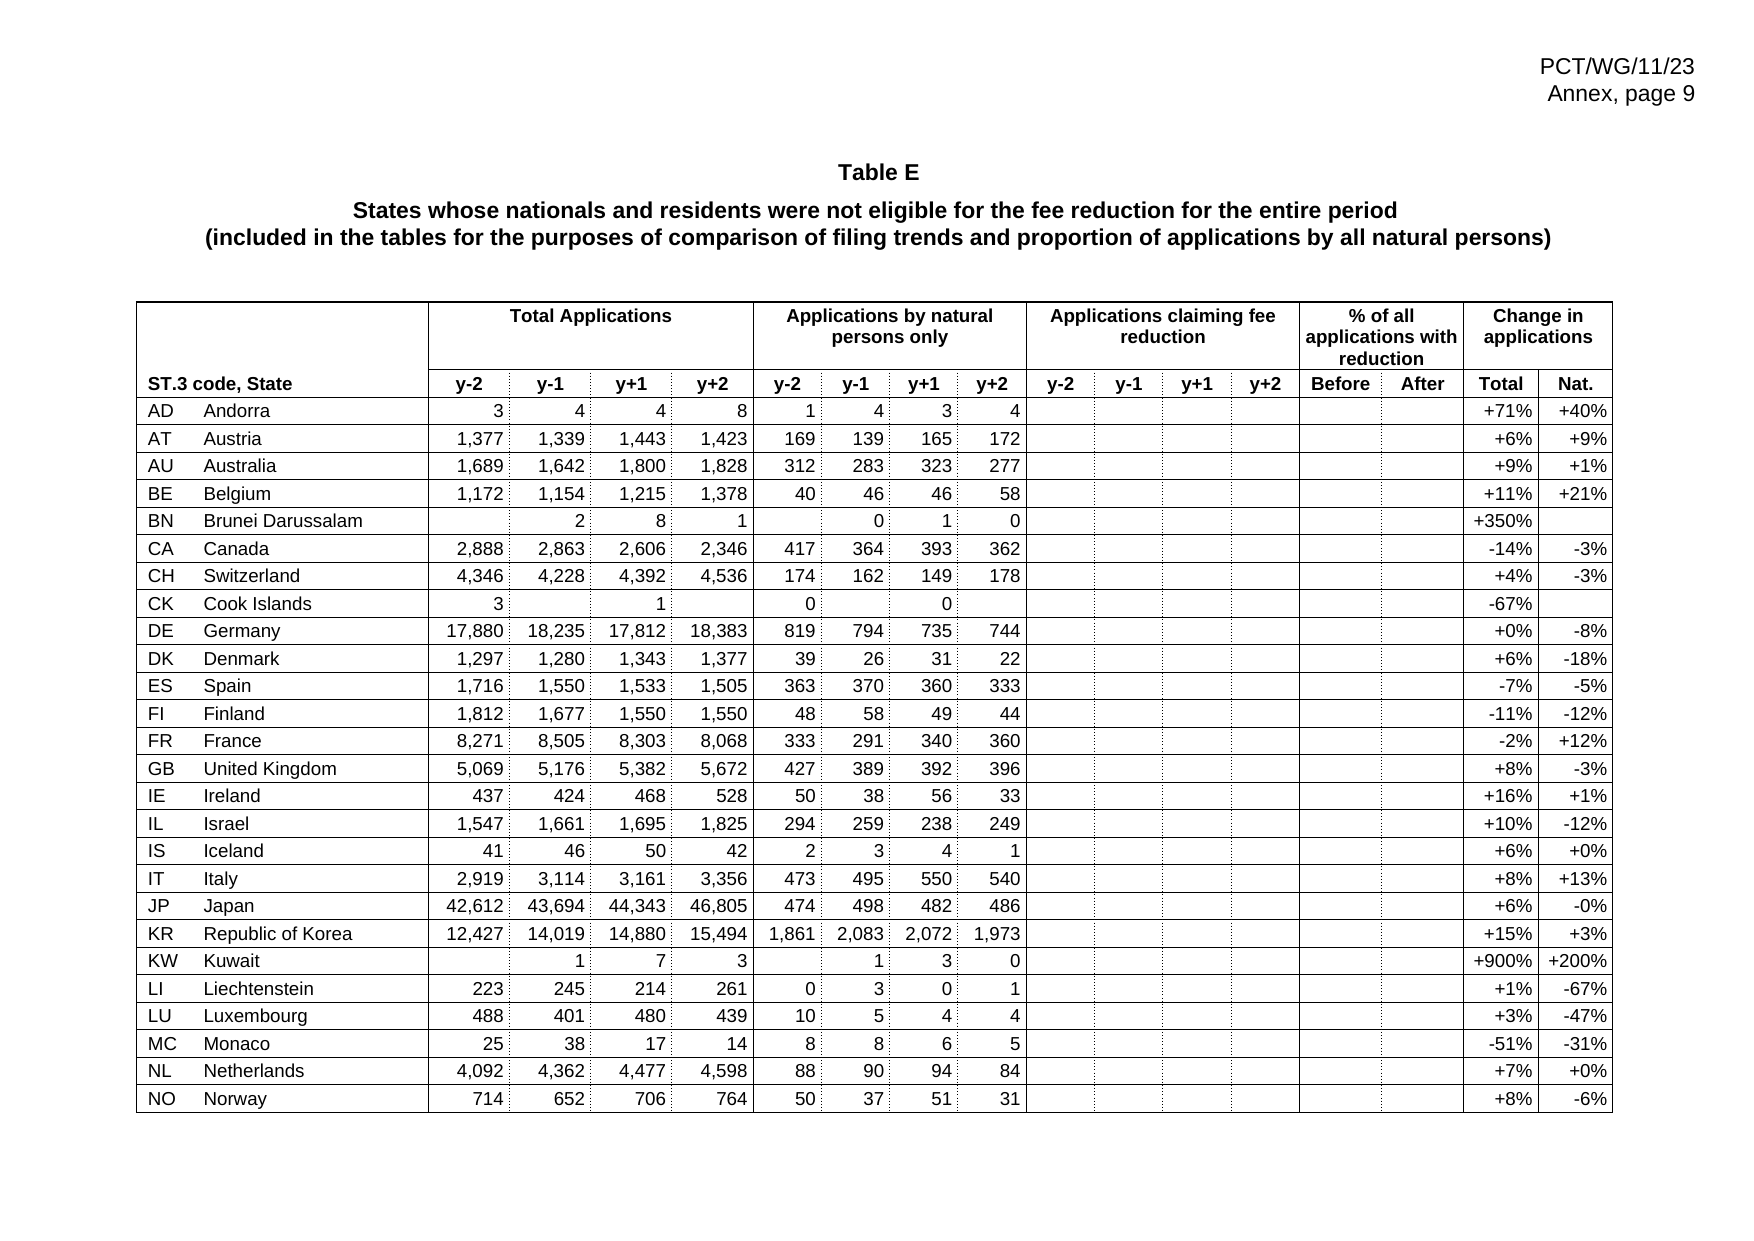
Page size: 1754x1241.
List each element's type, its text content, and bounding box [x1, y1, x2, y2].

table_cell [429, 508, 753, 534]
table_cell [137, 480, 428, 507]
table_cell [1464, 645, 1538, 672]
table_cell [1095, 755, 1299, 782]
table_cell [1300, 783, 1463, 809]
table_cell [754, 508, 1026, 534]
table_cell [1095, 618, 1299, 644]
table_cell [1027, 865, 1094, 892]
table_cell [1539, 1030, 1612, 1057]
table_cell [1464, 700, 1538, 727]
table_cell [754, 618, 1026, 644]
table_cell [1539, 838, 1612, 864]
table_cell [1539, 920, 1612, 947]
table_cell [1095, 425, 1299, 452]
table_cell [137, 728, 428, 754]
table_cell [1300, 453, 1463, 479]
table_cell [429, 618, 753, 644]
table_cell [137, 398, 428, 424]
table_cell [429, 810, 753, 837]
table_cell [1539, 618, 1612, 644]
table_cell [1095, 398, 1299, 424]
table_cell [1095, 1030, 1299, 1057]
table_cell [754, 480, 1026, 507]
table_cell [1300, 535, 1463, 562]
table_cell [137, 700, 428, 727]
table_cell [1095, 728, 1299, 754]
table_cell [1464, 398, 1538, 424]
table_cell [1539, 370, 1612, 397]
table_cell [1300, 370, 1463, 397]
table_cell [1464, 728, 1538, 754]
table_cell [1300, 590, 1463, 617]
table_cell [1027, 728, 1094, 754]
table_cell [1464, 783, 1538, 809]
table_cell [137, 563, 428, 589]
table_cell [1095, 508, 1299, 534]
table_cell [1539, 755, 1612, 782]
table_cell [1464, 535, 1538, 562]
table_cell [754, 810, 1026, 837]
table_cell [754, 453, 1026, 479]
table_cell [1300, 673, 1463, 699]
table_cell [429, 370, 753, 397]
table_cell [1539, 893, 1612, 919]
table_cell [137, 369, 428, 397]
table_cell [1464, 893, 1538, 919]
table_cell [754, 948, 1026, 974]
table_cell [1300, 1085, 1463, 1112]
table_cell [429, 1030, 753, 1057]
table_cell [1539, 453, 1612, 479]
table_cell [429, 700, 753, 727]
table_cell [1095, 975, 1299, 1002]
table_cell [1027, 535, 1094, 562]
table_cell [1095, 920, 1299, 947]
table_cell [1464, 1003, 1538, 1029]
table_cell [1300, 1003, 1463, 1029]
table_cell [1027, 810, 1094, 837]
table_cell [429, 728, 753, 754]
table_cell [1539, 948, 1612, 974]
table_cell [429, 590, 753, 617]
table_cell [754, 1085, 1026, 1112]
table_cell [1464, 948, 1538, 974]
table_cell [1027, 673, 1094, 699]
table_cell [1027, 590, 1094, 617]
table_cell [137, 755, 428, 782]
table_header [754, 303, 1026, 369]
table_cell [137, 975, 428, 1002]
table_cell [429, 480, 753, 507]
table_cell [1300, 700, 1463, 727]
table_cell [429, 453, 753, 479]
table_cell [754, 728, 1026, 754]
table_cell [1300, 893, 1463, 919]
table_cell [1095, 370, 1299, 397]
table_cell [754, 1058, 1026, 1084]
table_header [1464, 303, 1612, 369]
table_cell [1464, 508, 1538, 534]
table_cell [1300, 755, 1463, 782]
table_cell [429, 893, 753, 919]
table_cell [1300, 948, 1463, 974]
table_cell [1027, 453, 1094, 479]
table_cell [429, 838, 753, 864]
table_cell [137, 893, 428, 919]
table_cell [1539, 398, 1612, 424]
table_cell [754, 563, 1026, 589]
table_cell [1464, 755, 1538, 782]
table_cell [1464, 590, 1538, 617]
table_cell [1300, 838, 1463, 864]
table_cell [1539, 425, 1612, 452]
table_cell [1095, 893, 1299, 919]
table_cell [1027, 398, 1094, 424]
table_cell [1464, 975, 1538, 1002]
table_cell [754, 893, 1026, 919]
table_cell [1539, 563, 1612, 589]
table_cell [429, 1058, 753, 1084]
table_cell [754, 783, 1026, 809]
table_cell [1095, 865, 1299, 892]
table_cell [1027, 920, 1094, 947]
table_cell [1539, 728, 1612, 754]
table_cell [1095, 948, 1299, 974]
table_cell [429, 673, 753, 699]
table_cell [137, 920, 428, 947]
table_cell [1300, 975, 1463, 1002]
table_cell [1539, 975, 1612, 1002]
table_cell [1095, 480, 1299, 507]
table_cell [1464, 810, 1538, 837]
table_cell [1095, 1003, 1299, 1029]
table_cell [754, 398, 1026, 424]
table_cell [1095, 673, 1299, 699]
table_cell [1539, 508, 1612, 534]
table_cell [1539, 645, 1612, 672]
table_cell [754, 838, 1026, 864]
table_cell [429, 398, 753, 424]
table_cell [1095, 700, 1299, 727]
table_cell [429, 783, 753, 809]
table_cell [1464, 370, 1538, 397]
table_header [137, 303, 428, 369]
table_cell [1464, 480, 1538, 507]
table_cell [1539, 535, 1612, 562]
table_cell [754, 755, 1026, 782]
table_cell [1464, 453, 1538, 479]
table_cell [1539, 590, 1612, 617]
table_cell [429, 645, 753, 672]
text Table E [148, 158, 1609, 185]
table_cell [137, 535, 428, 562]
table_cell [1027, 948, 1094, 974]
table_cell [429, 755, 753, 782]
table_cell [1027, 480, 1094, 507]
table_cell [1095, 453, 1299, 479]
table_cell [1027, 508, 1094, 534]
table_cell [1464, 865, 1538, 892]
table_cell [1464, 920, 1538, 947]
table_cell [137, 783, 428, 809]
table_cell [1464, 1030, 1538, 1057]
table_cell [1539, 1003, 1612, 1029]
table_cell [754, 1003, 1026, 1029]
text States whose nationals and residents were not eligible for the fee reduction for the entire period (included in the tables for the purposes of comparison of filing trends and proportion of applications by all natural persons) [148, 197, 1609, 250]
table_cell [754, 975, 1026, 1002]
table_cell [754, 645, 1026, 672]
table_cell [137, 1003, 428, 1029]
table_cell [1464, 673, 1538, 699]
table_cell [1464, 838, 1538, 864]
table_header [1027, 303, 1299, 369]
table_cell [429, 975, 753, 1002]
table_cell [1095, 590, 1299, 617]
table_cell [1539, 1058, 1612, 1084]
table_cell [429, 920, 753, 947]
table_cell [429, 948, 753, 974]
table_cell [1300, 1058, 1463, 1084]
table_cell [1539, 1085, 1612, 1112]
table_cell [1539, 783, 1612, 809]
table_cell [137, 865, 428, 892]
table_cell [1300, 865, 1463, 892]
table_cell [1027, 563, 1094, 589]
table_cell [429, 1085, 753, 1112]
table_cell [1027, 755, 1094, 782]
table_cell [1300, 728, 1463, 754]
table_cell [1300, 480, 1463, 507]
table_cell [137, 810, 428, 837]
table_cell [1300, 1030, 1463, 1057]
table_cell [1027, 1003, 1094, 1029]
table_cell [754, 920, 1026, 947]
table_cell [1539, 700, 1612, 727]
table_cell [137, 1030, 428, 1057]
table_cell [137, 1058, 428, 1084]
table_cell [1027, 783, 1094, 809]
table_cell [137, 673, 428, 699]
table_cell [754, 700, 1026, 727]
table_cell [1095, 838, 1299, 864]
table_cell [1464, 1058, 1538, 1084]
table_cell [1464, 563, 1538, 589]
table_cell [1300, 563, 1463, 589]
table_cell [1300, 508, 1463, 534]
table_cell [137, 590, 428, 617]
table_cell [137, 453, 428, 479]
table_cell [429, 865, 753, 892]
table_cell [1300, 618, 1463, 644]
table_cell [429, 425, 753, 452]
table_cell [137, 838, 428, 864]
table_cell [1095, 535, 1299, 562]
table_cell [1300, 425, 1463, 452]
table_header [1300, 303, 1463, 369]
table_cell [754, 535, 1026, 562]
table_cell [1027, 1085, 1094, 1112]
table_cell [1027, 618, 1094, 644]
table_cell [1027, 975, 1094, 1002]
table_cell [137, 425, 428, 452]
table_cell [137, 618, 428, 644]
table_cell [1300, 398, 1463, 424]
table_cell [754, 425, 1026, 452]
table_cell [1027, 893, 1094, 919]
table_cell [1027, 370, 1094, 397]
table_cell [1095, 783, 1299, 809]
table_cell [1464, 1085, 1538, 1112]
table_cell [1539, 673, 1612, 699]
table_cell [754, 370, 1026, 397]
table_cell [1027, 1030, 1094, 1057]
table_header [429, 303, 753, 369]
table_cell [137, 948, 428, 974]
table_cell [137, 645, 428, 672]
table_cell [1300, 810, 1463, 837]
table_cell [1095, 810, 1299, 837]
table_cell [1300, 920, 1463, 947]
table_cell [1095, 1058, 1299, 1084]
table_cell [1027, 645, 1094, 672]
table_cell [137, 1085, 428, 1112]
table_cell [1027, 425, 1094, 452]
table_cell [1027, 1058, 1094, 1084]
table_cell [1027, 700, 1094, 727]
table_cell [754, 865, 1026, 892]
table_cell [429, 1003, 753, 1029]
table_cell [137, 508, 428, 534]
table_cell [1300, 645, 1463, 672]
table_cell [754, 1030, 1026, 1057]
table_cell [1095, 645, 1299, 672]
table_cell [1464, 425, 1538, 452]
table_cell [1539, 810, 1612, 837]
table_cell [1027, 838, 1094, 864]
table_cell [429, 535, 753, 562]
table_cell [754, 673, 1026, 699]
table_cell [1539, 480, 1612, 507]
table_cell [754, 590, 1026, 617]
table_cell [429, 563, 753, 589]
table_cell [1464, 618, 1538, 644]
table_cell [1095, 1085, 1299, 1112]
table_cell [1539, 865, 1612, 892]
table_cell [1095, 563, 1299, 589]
